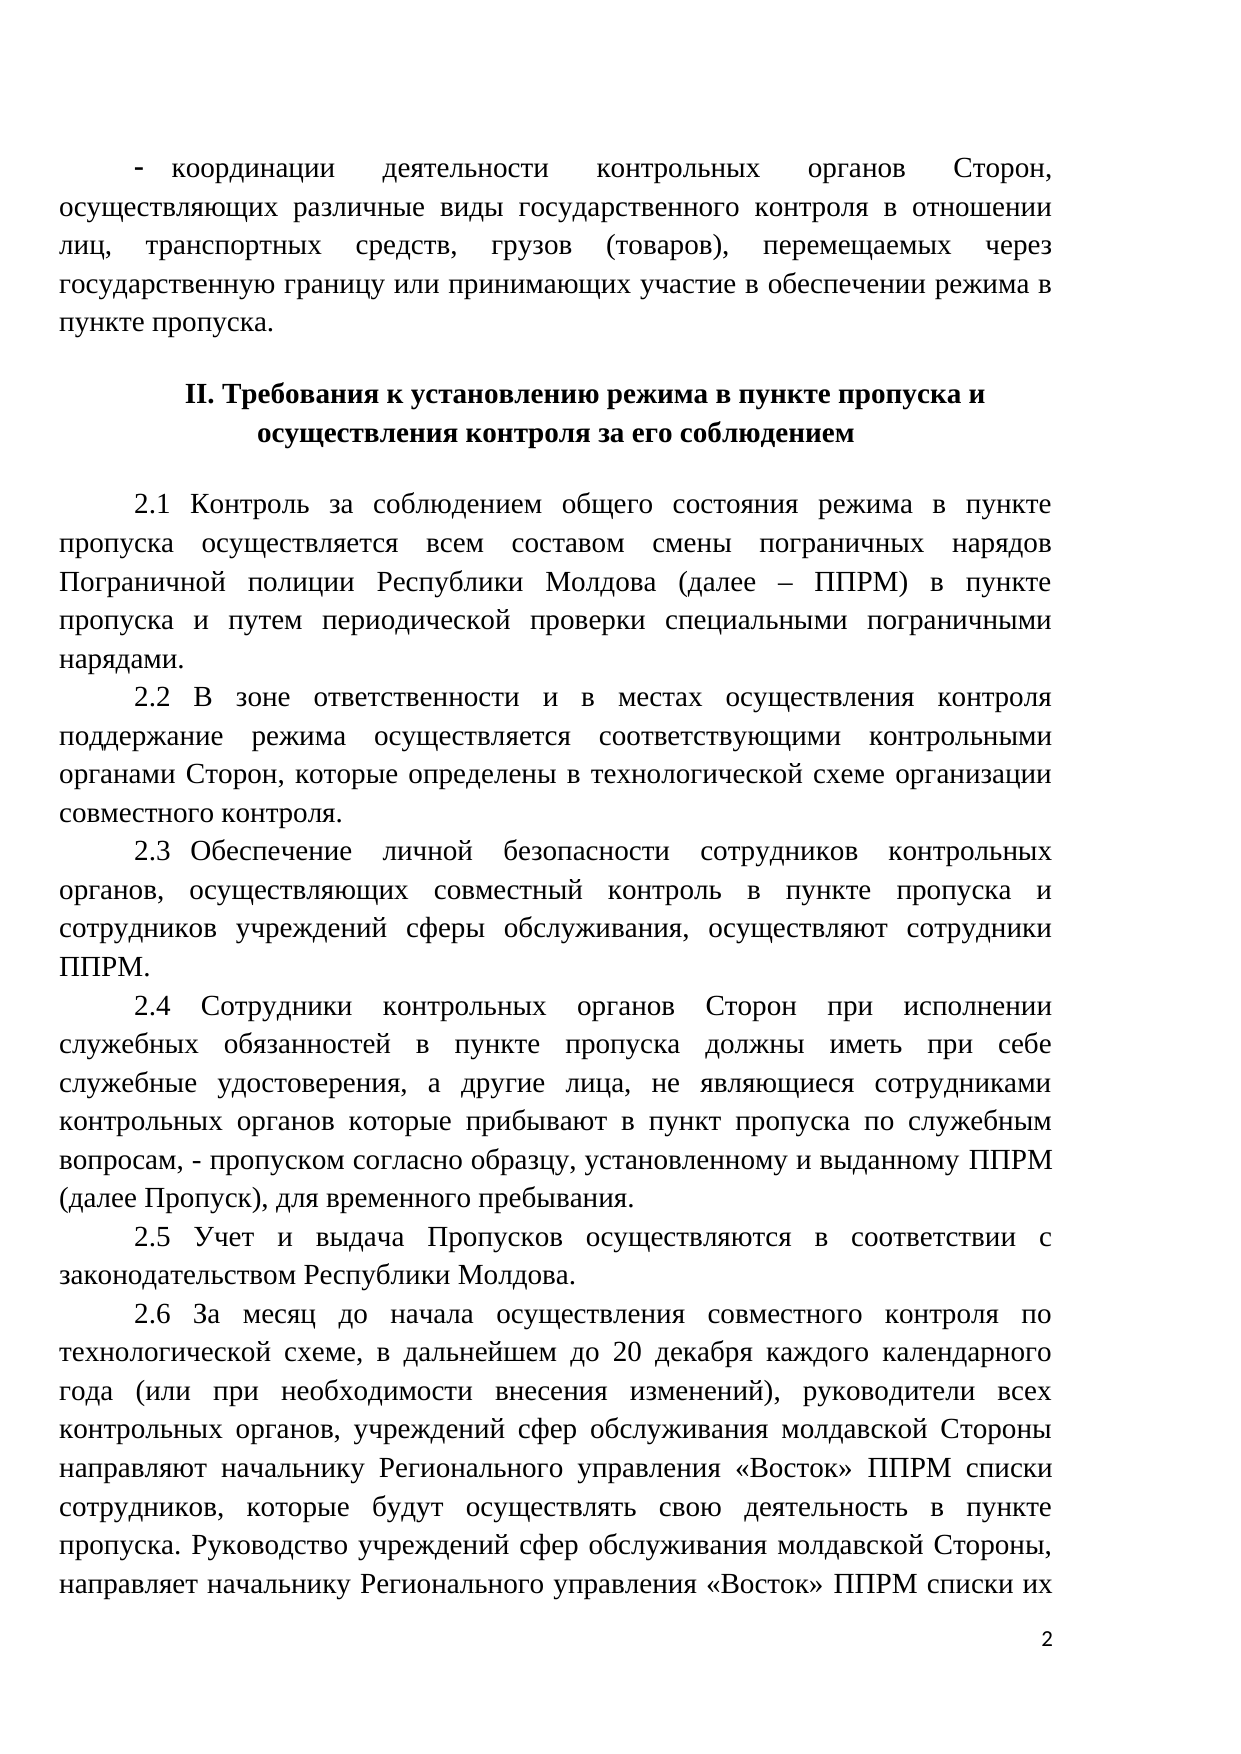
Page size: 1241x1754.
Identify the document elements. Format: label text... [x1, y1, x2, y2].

text 2.1 Контроль за соблюдением общего состояния режима в пункте пропуска осуществляется всем составом смены пограничных нарядов Пограничной полиции Республики Молдова (далее – ППРМ) в пункте пропуска и путем периодической проверки специальными пограничными нарядами. [59, 487, 1053, 674]
list Обеспечение личной безопасности сотрудников контрольных органов, осуществляющих совместный контроль в пункте пропуска и сотрудников учреждений сферы обслуживания, осуществляют сотрудники ППРМ. [59, 833, 1053, 983]
text 2.4 Сотрудники контрольных органов Сторон при исполнении служебных обязанностей в пункте пропуска должны иметь при себе служебные удостоверения, а другие лица, не являющиеся сотрудниками контрольных органов которые прибывают в пункт пропуска по служебным вопросам, - пропуском согласно образцу, установленному и выданному ППРМ (далее Пропуск), для временного пребывания. [59, 988, 1053, 1214]
text II. Требования к установлению режима в пункте пропуска и осуществления контроля за его соблюдением [59, 376, 1053, 448]
text 2.2 В зоне ответственности и в местах осуществления контроля поддержание режима осуществляется соответствующими контрольными органами Сторон, которые определены в технологической схеме организации совместного контроля. [59, 679, 1053, 828]
list координации деятельности контрольных органов Сторон, осуществляющих различные виды государственного контроля в отношении лиц, транспортных средств, грузов (товаров), перемещаемых через государственную границу или принимающих участие в обеспечении режима в пункте пропуска. [59, 150, 1053, 338]
text 2.5 Учет и выдача Пропусков осуществляются в соответствии с законодательством Республики Молдова. [59, 1219, 1053, 1291]
